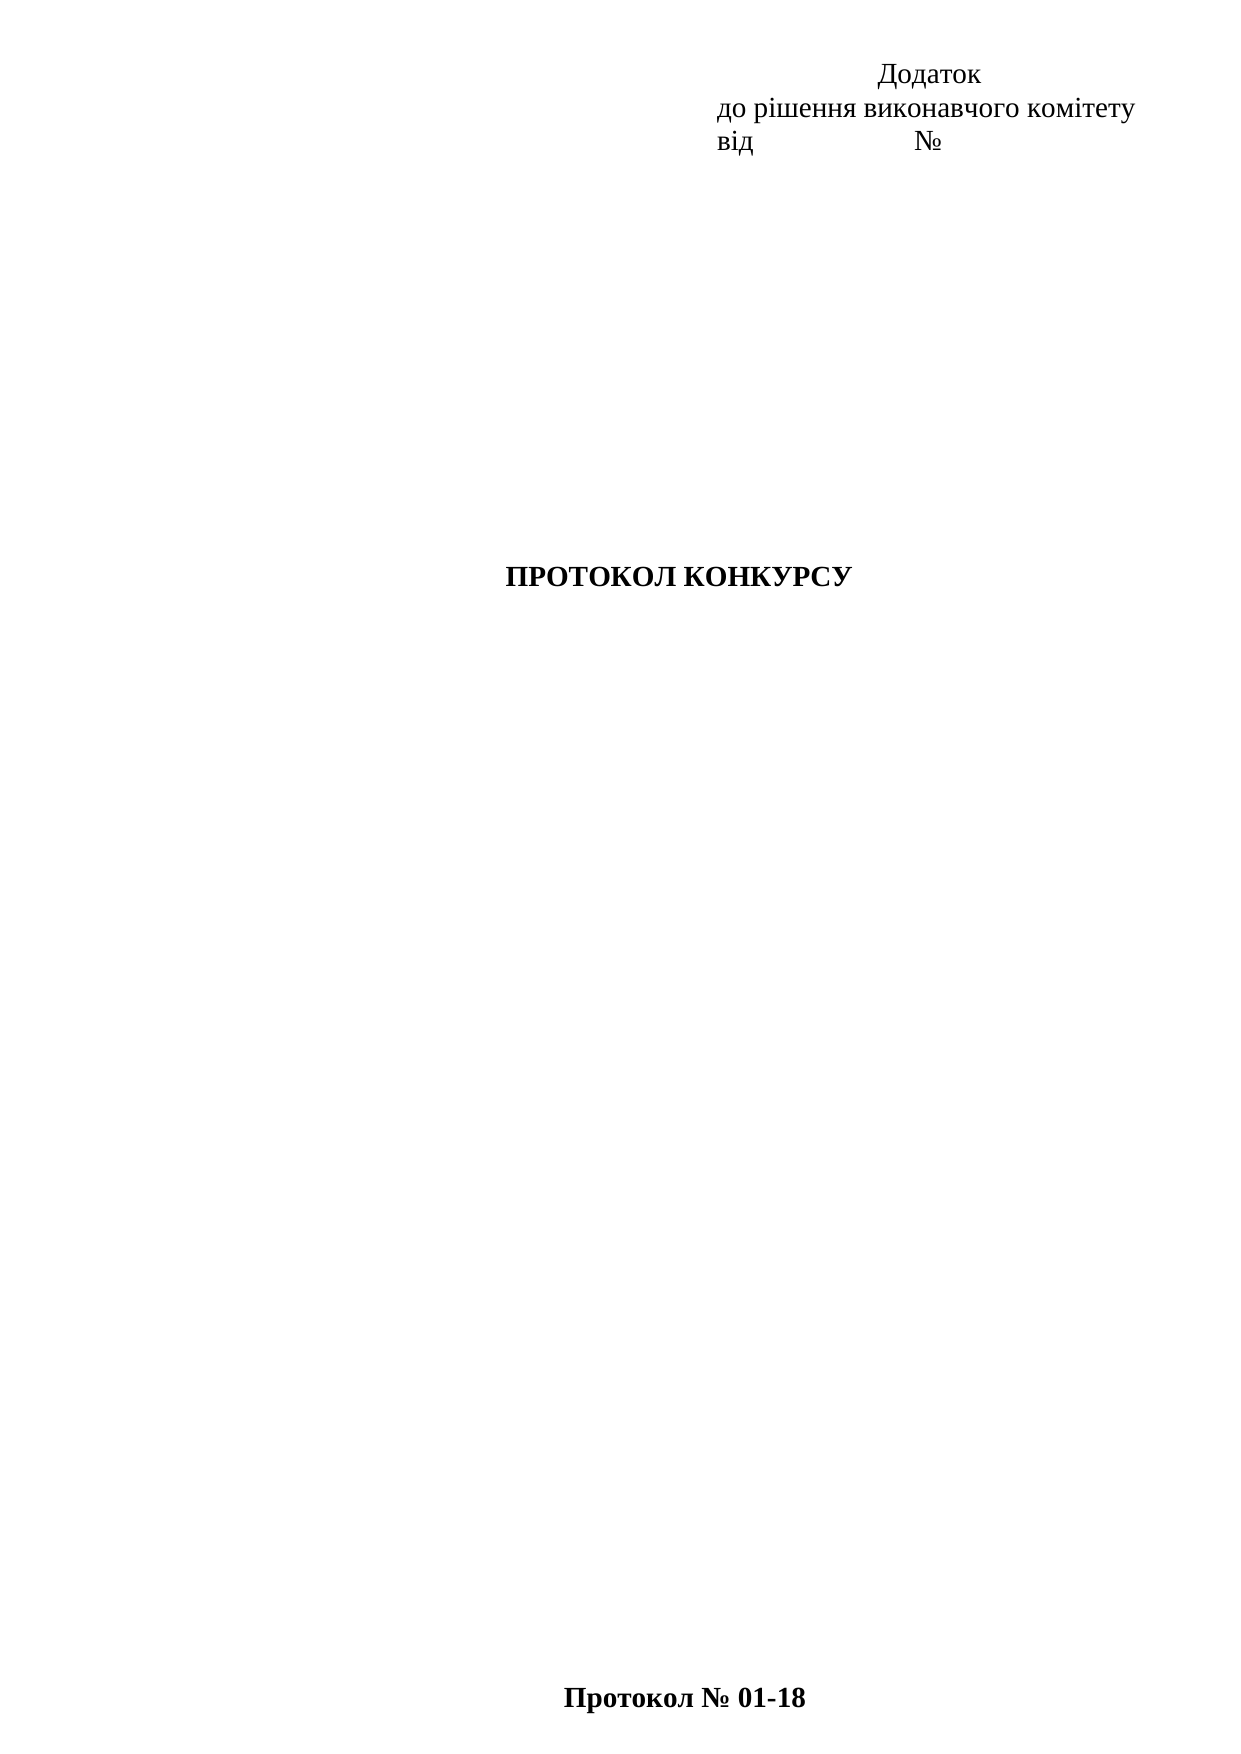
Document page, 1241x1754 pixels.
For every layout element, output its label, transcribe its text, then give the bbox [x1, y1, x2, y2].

text ПРОТОКОЛ КОНКУРСУ [177, 559, 1181, 593]
text Протокол № 01-18 [177, 1681, 1181, 1714]
text від № [177, 123, 1181, 157]
text Додаток [177, 56, 1181, 90]
text до рішення виконавчого комітету [177, 90, 1181, 123]
